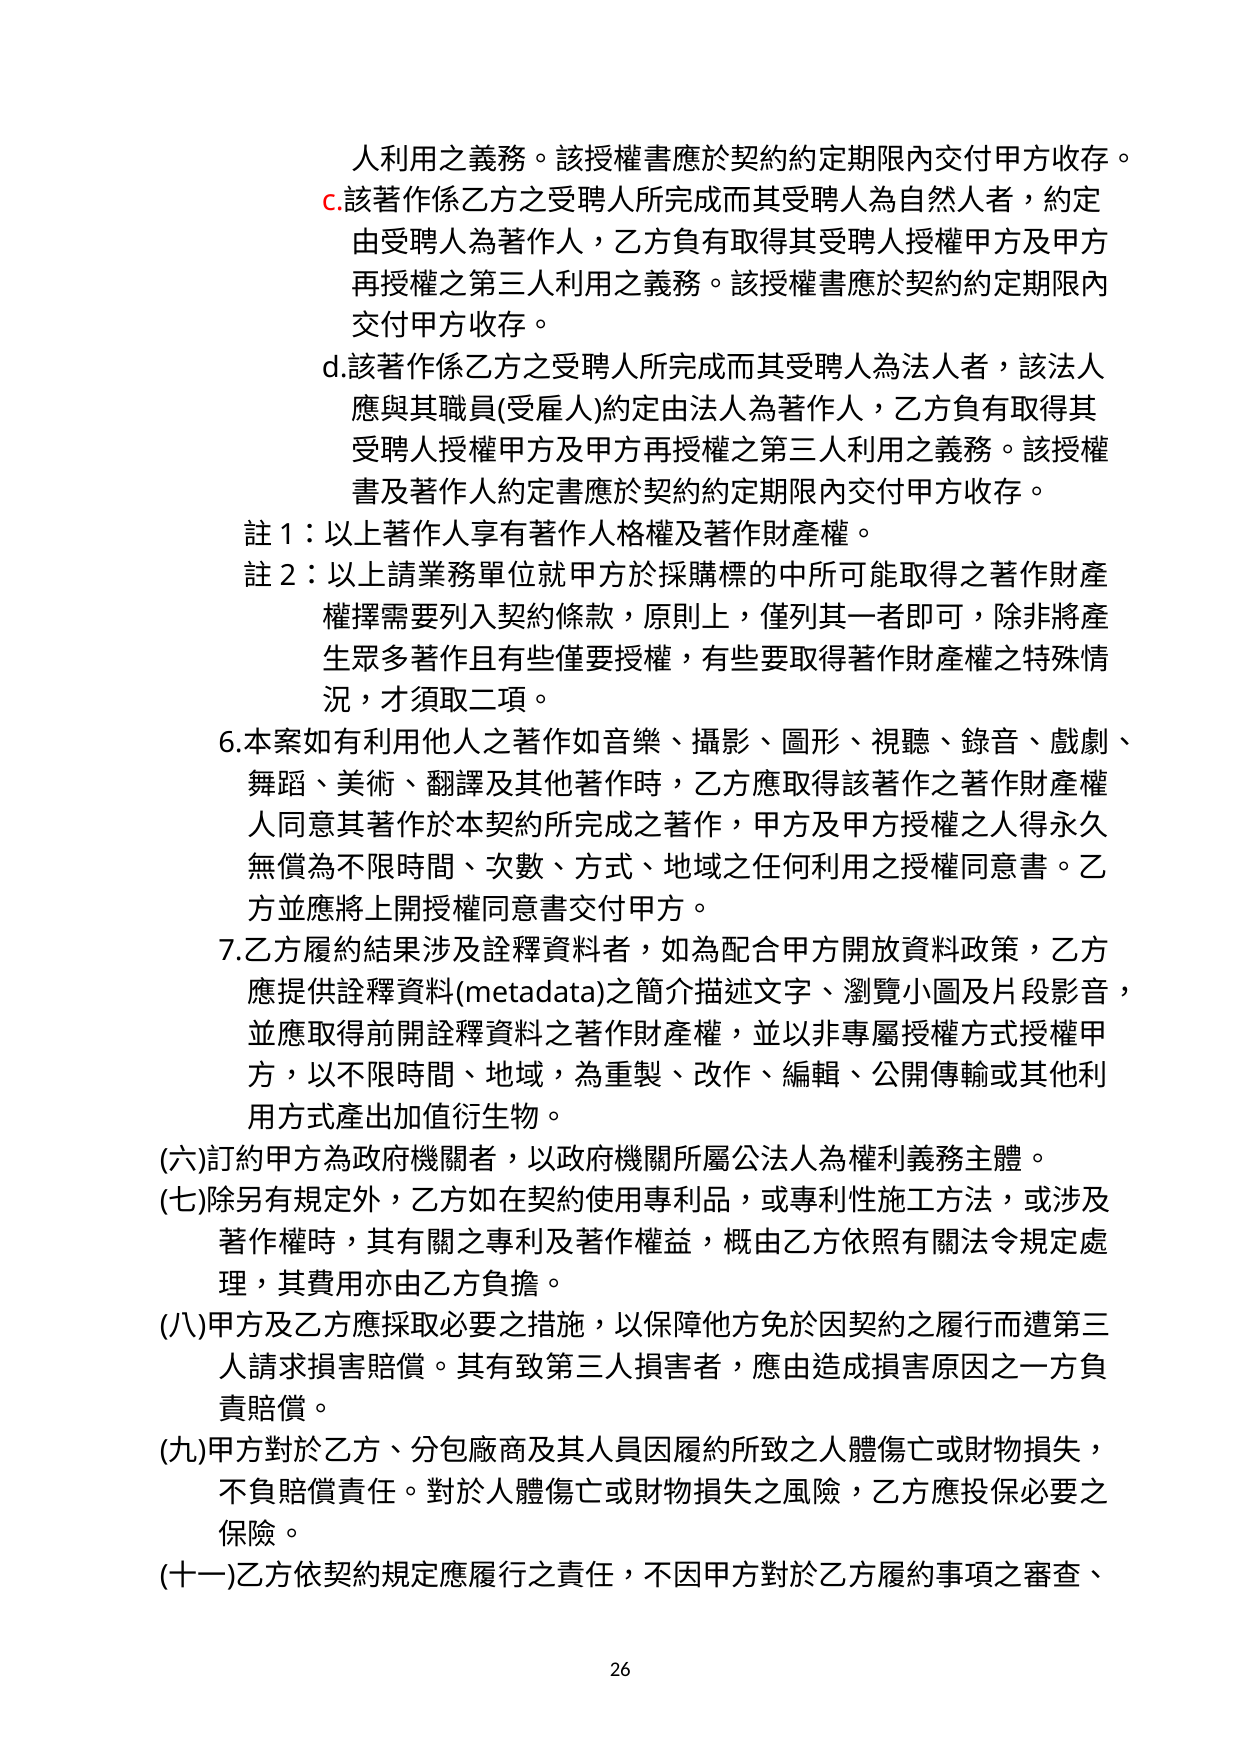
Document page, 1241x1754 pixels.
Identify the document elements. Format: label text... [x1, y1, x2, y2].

text (七)除另有規定外，乙方如在契約使用專利品，或專利性施工方法，或涉及著作權時，其有關之專利及著作權益，概由乙方依照有關法令規定處理，其費用亦由乙方負擔。 [159, 1177, 1110, 1302]
text c.該著作係乙方之受聘人所完成而其受聘人為自然人者，約定由受聘人為著作人，乙方負有取得其受聘人授權甲方及甲方再授權之第三人利用之義務。該授權書應於契約約定期限內交付甲方收存。 [322, 177, 1110, 344]
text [159, 1552, 1110, 1594]
text 7.乙方履約結果涉及詮釋資料者，如為配合甲方開放資料政策，乙方應提供詮釋資料(metadata)之簡介描述文字、瀏覽小圖及片段影音，並應取得前開詮釋資料之著作財產權，並以非專屬授權方式授權甲方，以不限時間、地域，為重製、改作、編輯、公開傳輸或其他利用方式產出加值衍生物。 [218, 927, 1110, 1136]
text d.該著作係乙方之受聘人所完成而其受聘人為法人者，該法人應與其職員(受雇人)約定由法人為著作人，乙方負有取得其受聘人授權甲方及甲方再授權之第三人利用之義務。該授權書及著作人約定書應於契約約定期限內交付甲方收存。 [322, 344, 1110, 511]
text (八)甲方及乙方應採取必要之措施，以保障他方免於因契約之履行而遭第三人請求損害賠償。其有致第三人損害者，應由造成損害原因之一方負責賠償。 [159, 1302, 1110, 1427]
text 註1：以上著作人享有著作人格權及著作財產權。 [243, 511, 1110, 552]
text (九)甲方對於乙方、分包廠商及其人員因履約所致之人體傷亡或財物損失，不負賠償責任。對於人體傷亡或財物損失之風險，乙方應投保必要之保險。 [159, 1427, 1110, 1552]
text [322, 136, 1110, 177]
text 註2：以上請業務單位就甲方於採購標的中所可能取得之著作財產權擇需要列入契約條款，原則上，僅列其一者即可，除非將產生眾多著作且有些僅要授權，有些要取得著作財產權之特殊情況，才須取二項。 [243, 552, 1110, 719]
text 6.本案如有利用他人之著作如音樂、攝影、圖形、視聽、錄音、戲劇、舞蹈、美術、翻譯及其他著作時，乙方應取得該著作之著作財產權人同意其著作於本契約所完成之著作，甲方及甲方授權之人得永久無償為不限時間、次數、方式、地域之任何利用之授權同意書。乙方並應將上開授權同意書交付甲方。 [218, 719, 1110, 927]
text (六)訂約甲方為政府機關者，以政府機關所屬公法人為權利義務主體。 [159, 1136, 1110, 1177]
